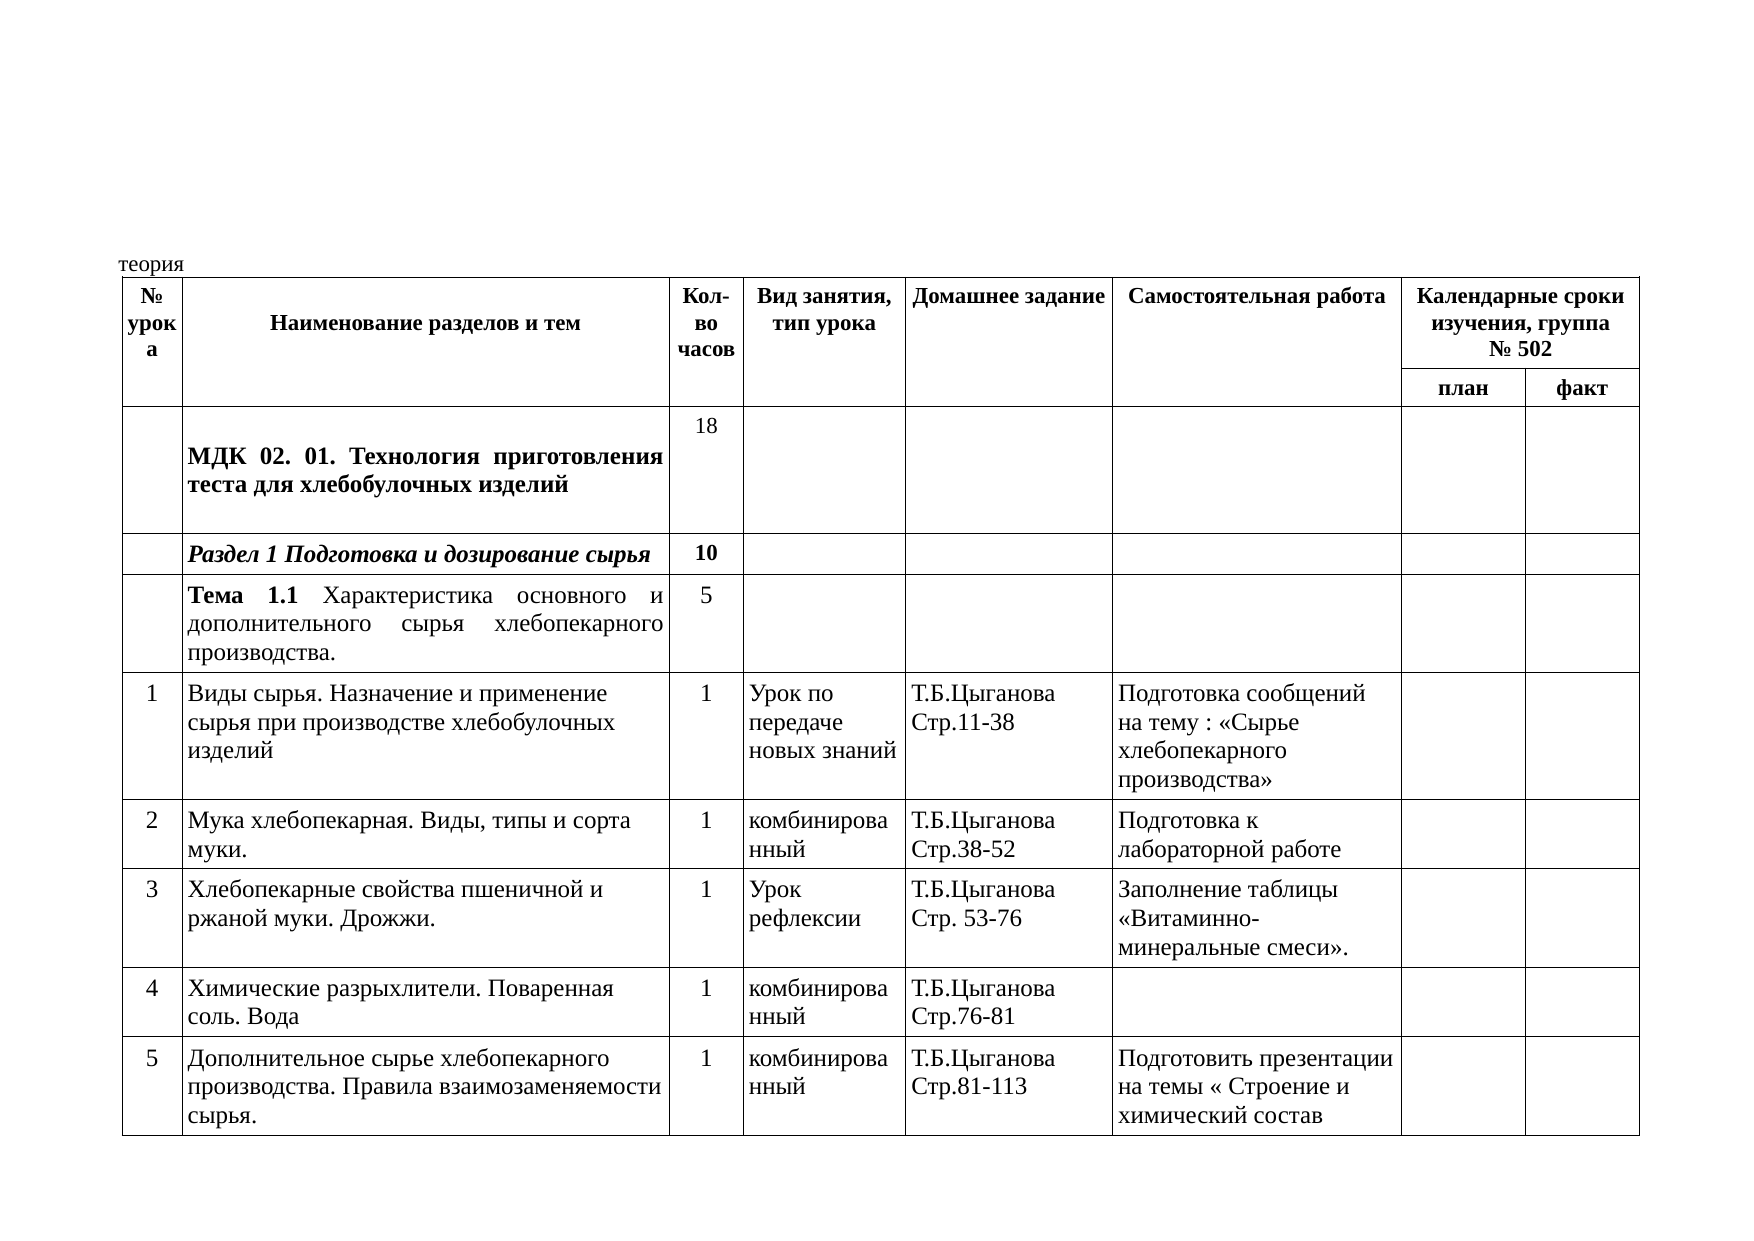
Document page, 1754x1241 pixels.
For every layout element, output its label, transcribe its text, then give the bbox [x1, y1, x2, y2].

table_cell комбинированный [744, 800, 905, 868]
table_cell [1402, 968, 1525, 1036]
table_header Вид занятия, тип урока [744, 278, 905, 406]
table_cell [123, 575, 182, 672]
table_cell 18 [670, 407, 743, 533]
table_cell Хлебопекарные свойства пшеничной и ржаной муки. Дрожжи. [183, 869, 669, 966]
table_cell [1113, 575, 1401, 672]
table_cell 1 [123, 673, 182, 799]
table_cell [906, 1037, 1112, 1134]
table_cell комбинированный [744, 1037, 905, 1134]
table_cell [1526, 575, 1639, 672]
table_cell Заполнение таблицы «Витаминно-минеральные смеси». [1113, 869, 1401, 966]
table_cell [1526, 1037, 1639, 1134]
table_cell [1526, 968, 1639, 1036]
table_cell Виды сырья. Назначение и применение сырья при производстве хлебобулочных изделий [183, 673, 669, 799]
table_cell [1113, 407, 1401, 533]
table_cell Т.Б.Цыганова Стр. 53-76 [906, 869, 1112, 966]
text теория [118, 250, 1636, 276]
table_header № урока [123, 278, 182, 406]
table_cell Раздел 1 Подготовка и дозирование сырья [183, 534, 669, 573]
table_cell 1 [670, 869, 743, 966]
table_cell [906, 534, 1112, 573]
table_cell 10 [670, 534, 743, 573]
table_cell [123, 407, 182, 533]
table_cell 1 [670, 673, 743, 799]
table_cell Т.Б.Цыганова Стр.38-52 [906, 800, 1112, 868]
table_cell 3 [123, 869, 182, 966]
table_cell Урок рефлексии [744, 869, 905, 966]
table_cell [1113, 1037, 1401, 1134]
table_cell [123, 534, 182, 573]
table_cell 1 [670, 800, 743, 868]
table_header Домашнее задание [906, 278, 1112, 406]
table_cell Подготовка сообщений на тему : «Сырье хлебопекарного производства» [1113, 673, 1401, 799]
table_cell [1526, 534, 1639, 573]
table_cell Т.Б.Цыганова Стр.11-38 [906, 673, 1112, 799]
table_cell [906, 575, 1112, 672]
table_cell [744, 575, 905, 672]
table_cell [1526, 673, 1639, 799]
table_cell [1402, 1037, 1525, 1134]
table_cell [744, 534, 905, 573]
table_cell [1113, 534, 1401, 573]
table_header Самостоятельная работа [1113, 278, 1401, 406]
table_cell комбинированный [744, 968, 905, 1036]
table_cell [744, 407, 905, 533]
table_header Кол-во часов [670, 278, 743, 406]
table_cell 5 [670, 575, 743, 672]
table_cell [1402, 407, 1525, 533]
table_cell [1526, 407, 1639, 533]
table_cell [1113, 968, 1401, 1036]
table_cell план [1402, 369, 1525, 406]
table_cell МДК 02. 01. Технология приготовления теста для хлебобулочных изделий [183, 407, 669, 533]
table_cell факт [1526, 369, 1639, 406]
table_cell Химические разрыхлители. Поваренная соль. Вода [183, 968, 669, 1036]
table_cell 1 [670, 968, 743, 1036]
table_cell [1402, 869, 1525, 966]
table_cell [906, 407, 1112, 533]
table_cell 5 [123, 1037, 182, 1134]
table_header Календарные сроки изучения, группа № 502 [1402, 278, 1639, 367]
table_cell Тема 1.1 Характеристика основного и дополнительного сырья хлебопекарного производства. [183, 575, 669, 672]
table_cell [1402, 673, 1525, 799]
table_cell 1 [670, 1037, 743, 1134]
table_cell [1402, 575, 1525, 672]
table_cell [1526, 869, 1639, 966]
table_cell Т.Б.Цыганова Стр.76-81 [906, 968, 1112, 1036]
table_cell [1402, 800, 1525, 868]
table_cell Урок по передаче новых знаний [744, 673, 905, 799]
table_cell [1402, 534, 1525, 573]
table_cell 2 [123, 800, 182, 868]
table_cell [1526, 800, 1639, 868]
table_cell Подготовка к лабораторной работе [1113, 800, 1401, 868]
table_cell 4 [123, 968, 182, 1036]
table_cell Мука хлебопекарная. Виды, типы и сорта муки. [183, 800, 669, 868]
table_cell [183, 1037, 669, 1134]
table_header Наименование разделов и тем [183, 278, 669, 406]
